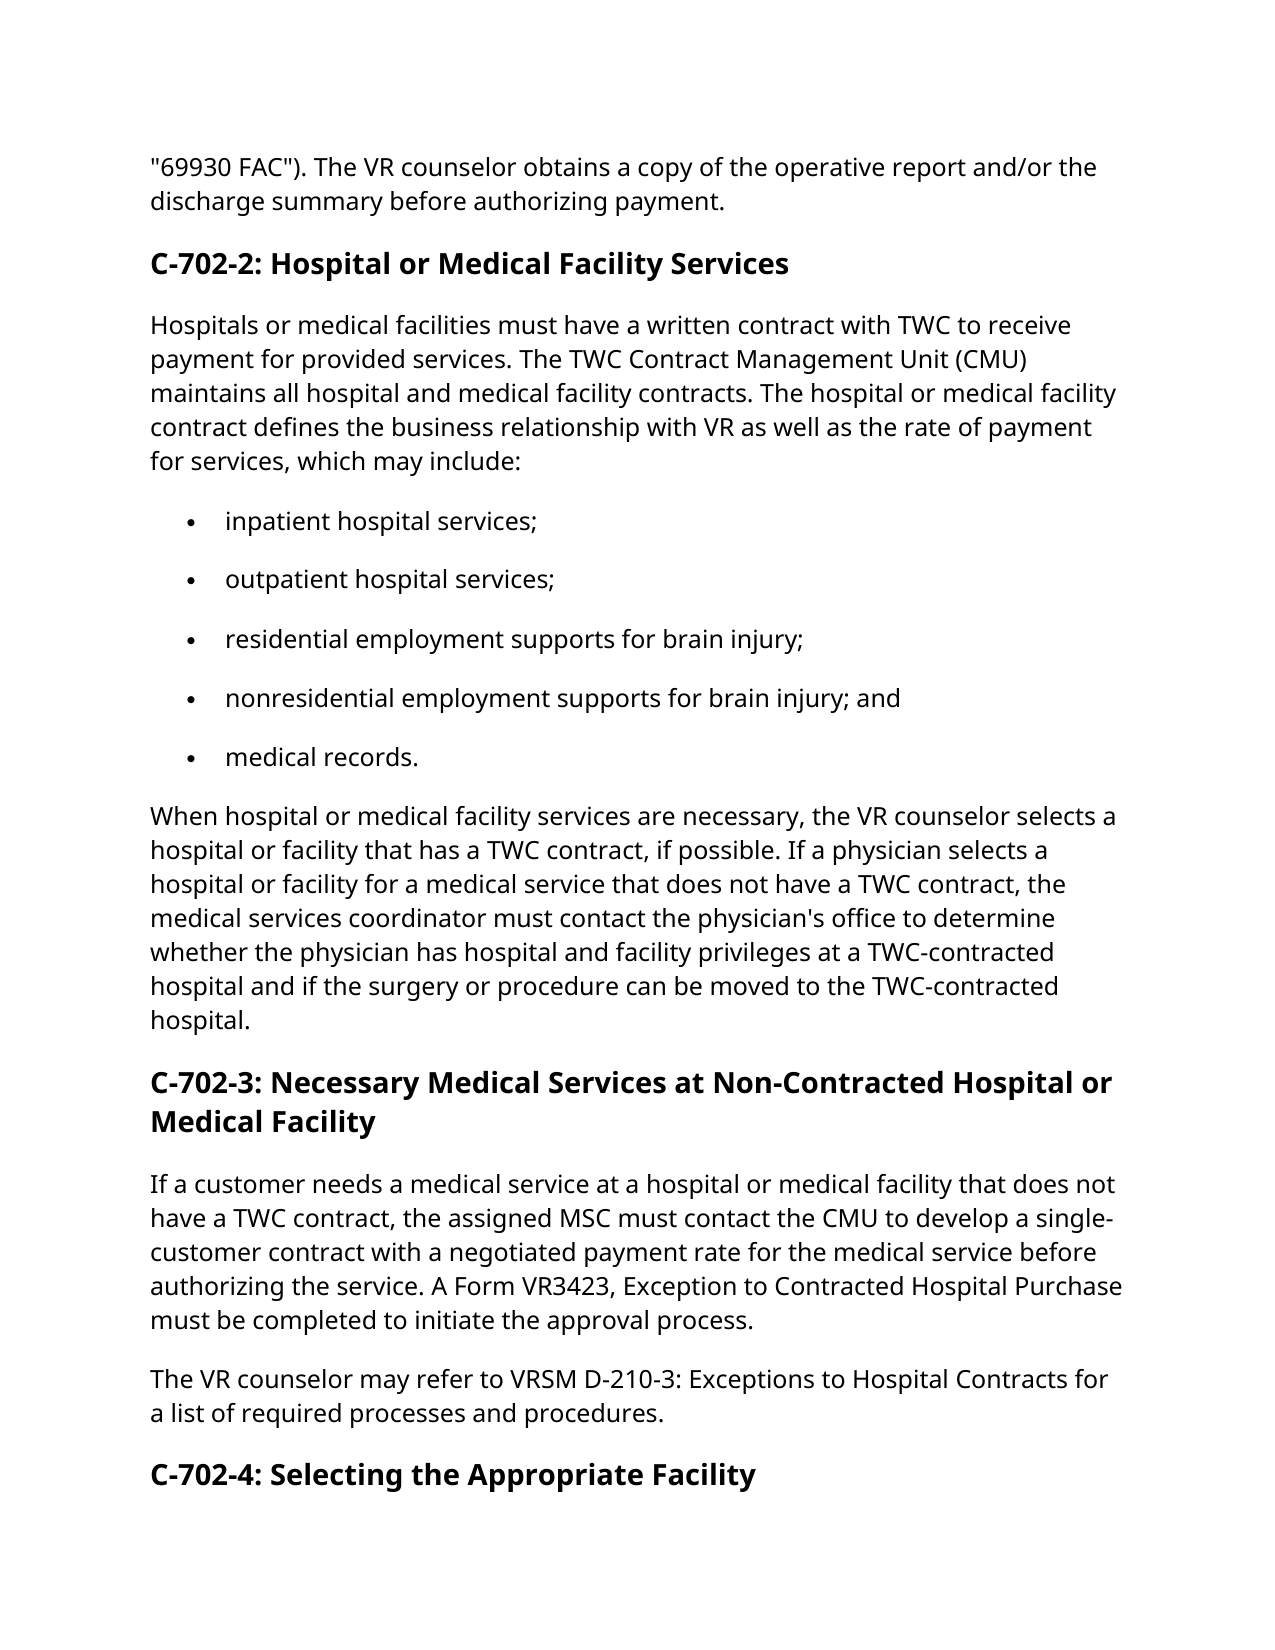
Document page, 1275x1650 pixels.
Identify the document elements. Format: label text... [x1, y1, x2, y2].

list medical records. [187, 739, 1125, 773]
text The VR counselor may refer to VRSM D-210-3: Exceptions to Hospital Contracts for a list of required processes and procedures. [150, 1362, 1125, 1430]
list inpatient hospital services; [187, 503, 1125, 537]
subtitle C-702-2: Hospital or Medical Facility Services [150, 243, 1125, 283]
text Hospitals or medical facilities must have a written contract with TWC to receive payment for provided services. The TWC Contract Management Unit (CMU) maintains all hospital and medical facility contracts. The hospital or medical facility contract defines the business relationship with VR as well as the rate of payment for services, which may include: [150, 308, 1125, 478]
list nonresidential employment supports for brain injury; and [187, 680, 1125, 714]
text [150, 150, 1125, 218]
text When hospital or medical facility services are necessary, the VR counselor selects a hospital or facility that has a TWC contract, if possible. If a physician selects a hospital or facility for a medical service that does not have a TWC contract, the medical services coordinator must contact the physician's office to determine whether the physician has hospital and facility privileges at a TWC-contracted hospital and if the surgery or procedure can be moved to the TWC-contracted hospital. [150, 798, 1125, 1037]
list residential employment supports for brain injury; [187, 621, 1125, 655]
text If a customer needs a medical service at a hospital or medical facility that does not have a TWC contract, the assigned MSC must contact the CMU to develop a single-customer contract with a negotiated payment rate for the medical service before authorizing the service. A Form VR3423, Exception to Contracted Hospital Purchase must be completed to initiate the approval process. [150, 1166, 1125, 1337]
list outpatient hospital services; [187, 562, 1125, 596]
subtitle C-702-4: Selecting the Appropriate Facility [150, 1455, 1125, 1494]
subtitle C-702-3: Necessary Medical Services at Non-Contracted Hospital or Medical Facility [150, 1062, 1125, 1141]
